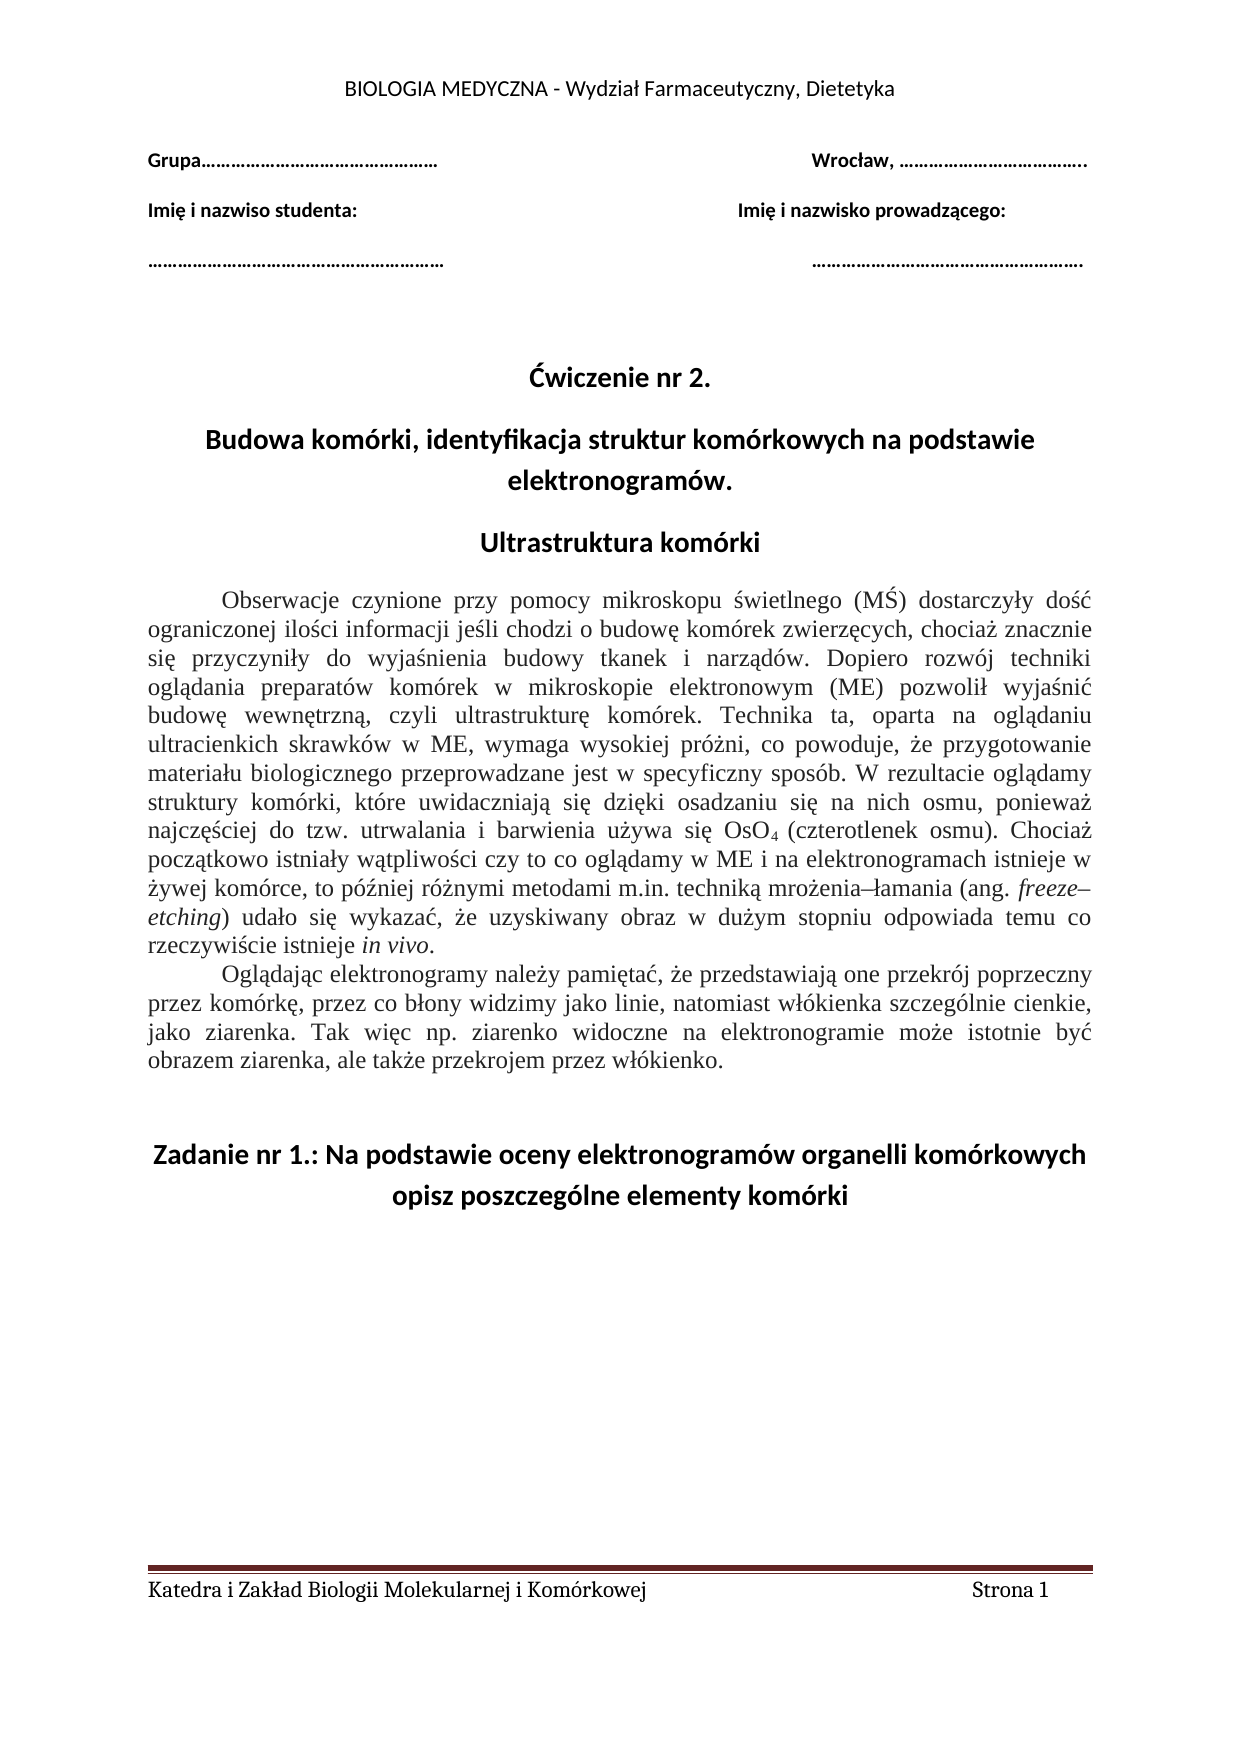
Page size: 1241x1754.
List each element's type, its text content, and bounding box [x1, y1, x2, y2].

text Obserwacje czynione przy pomocy mikroskopu świetlnego (MŚ) dostarczyły dość ograniczonej ilości informacji jeśli chodzi o budowę komórek zwierzęcych, chociaż znacznie się przyczyniły do wyjaśnienia budowy tkanek i narządów. Dopiero rozwój techniki oglądania preparatów komórek w mikroskopie elektronowym (ME) pozwolił wyjaśnić budowę wewnętrzną, czyli ultrastrukturę komórek. Technika ta, oparta na oglądaniu ultracienkich skrawków w ME, wymaga wysokiej próżni, co powoduje, że przygotowanie materiału biologicznego przeprowadzane jest w specyficzny sposób. W rezultacie oglądamy struktury komórki, które uwidaczniają się dzięki osadzaniu się na nich osmu, ponieważ najczęściej do tzw. utrwalania i barwienia używa się OsO4 (czterotlenek osmu). Chociaż początkowo istniały wątpliwości czy to co oglądamy w ME i na elektronogramach istnieje w żywej komórce, to później różnymi metodami m.in. techniką mrożenia–łamania (ang. freeze–etching) udało się wykazać, że uzyskiwany obraz w dużym stopniu odpowiada temu co rzeczywiście istnieje in vivo. [148, 586, 1093, 959]
text Imię i nazwiso studenta: Imię i nazwisko prowadzącego: [148, 198, 1093, 223]
text Oglądając elektronogramy należy pamiętać, że przedstawiają one przekrój poprzeczny przez komórkę, przez co błony widzimy jako linie, natomiast włókienka szczególnie cienkie, jako ziarenka. Tak więc np. ziarenko widoczne na elektronogramie może istotnie być obrazem ziarenka, ale także przekrojem przez włókienko. [148, 959, 1093, 1074]
text Ćwiczenie nr 2. [148, 359, 1093, 395]
text Ultrastruktura komórki [148, 524, 1093, 559]
text Grupa………………………………………… Wrocław, ……………………………….. [148, 148, 1093, 173]
text Budowa komórki, identyfikacja struktur komórkowych na podstawie elektronogramów. [148, 421, 1093, 498]
text Zadanie nr 1.: Na podstawie oceny elektronogramów organelli komórkowych opisz poszczególne elementy komórki [148, 1136, 1093, 1213]
text …………………………………………………… ………………………………………………. [148, 248, 1093, 273]
